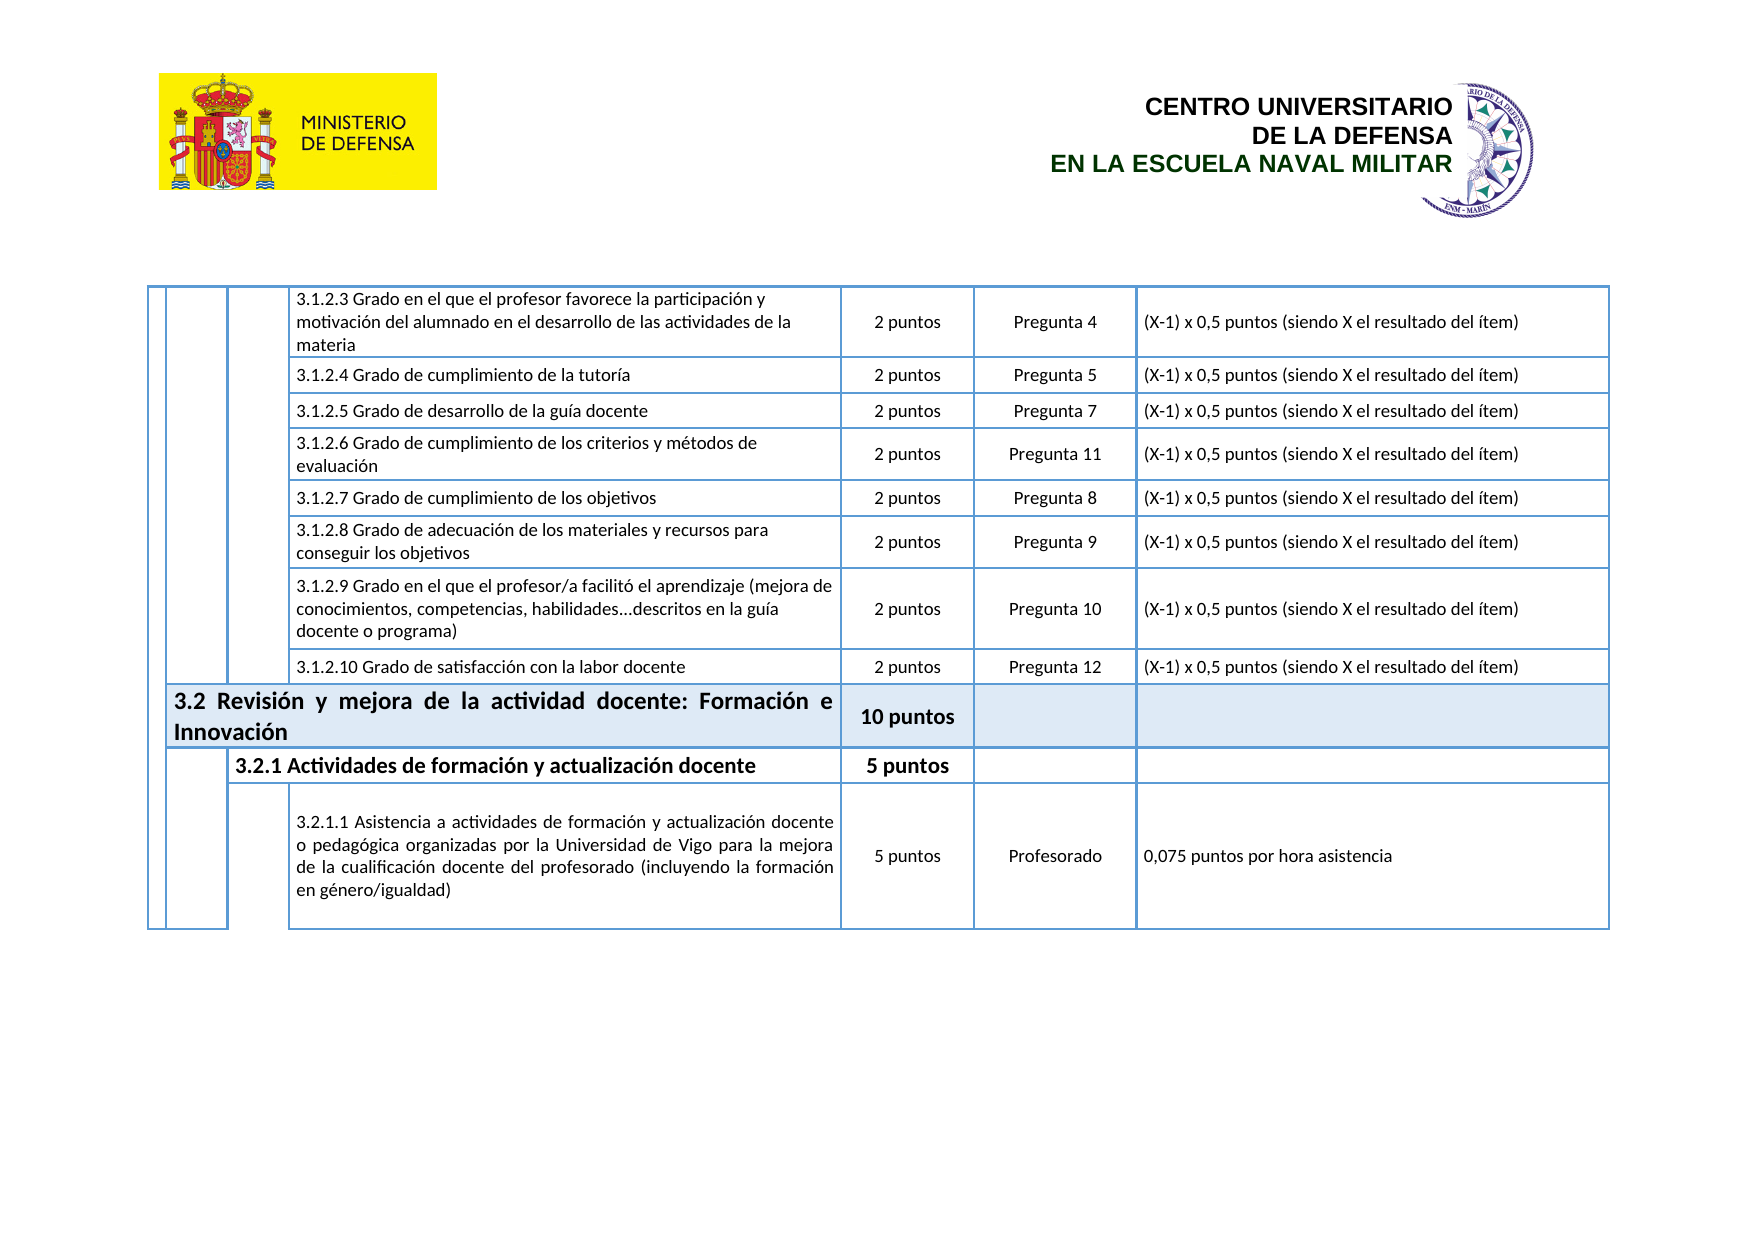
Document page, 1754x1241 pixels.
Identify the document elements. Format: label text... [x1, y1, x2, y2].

table_cell 3.1.2.5 Grado de desarrollo de la guía docente [290, 394, 840, 427]
table_cell 10 puntos [842, 685, 973, 746]
table_cell [229, 784, 288, 928]
table_cell (X-1) x 0,5 puntos (siendo X el resultado del ítem) [1138, 650, 1608, 683]
table_cell 3.1.2.4 Grado de cumplimiento de la tutoría [290, 358, 840, 392]
table_cell Pregunta 4 [975, 288, 1135, 356]
table_cell 0,075 puntos por hora asistencia [1138, 784, 1608, 928]
table_cell (X-1) x 0,5 puntos (siendo X el resultado del ítem) [1138, 429, 1608, 479]
table_cell 2 puntos [842, 481, 973, 514]
table_cell [975, 749, 1135, 782]
table_cell 3.1.2.7 Grado de cumplimiento de los objetivos [290, 481, 840, 514]
table_cell Pregunta 8 [975, 481, 1135, 514]
table_cell (X-1) x 0,5 puntos (siendo X el resultado del ítem) [1138, 569, 1608, 648]
table_cell 2 puntos [842, 358, 973, 392]
table_cell Pregunta 12 [975, 650, 1135, 683]
table_cell (X-1) x 0,5 puntos (siendo X el resultado del ítem) [1138, 394, 1608, 427]
table_cell 2 puntos [842, 429, 973, 479]
table_cell 3.1.2.8 Grado de adecuación de los materiales y recursos para conseguir los objetivos [290, 517, 840, 567]
table_cell Profesorado [975, 784, 1135, 928]
table_cell 5 puntos [842, 749, 973, 782]
table_cell Pregunta 9 [975, 517, 1135, 567]
table_cell [975, 685, 1135, 746]
picture [1402, 73, 1534, 229]
table_cell 3.1.2.6 Grado de cumplimiento de los criterios y métodos de evaluación [290, 429, 840, 479]
table_cell 2 puntos [842, 650, 973, 683]
table_cell (X-1) x 0,5 puntos (siendo X el resultado del ítem) [1138, 358, 1608, 392]
picture [158, 73, 437, 190]
table_cell (X-1) x 0,5 puntos (siendo X el resultado del ítem) [1138, 288, 1608, 356]
table_cell 2 puntos [842, 394, 973, 427]
table_cell [1138, 685, 1608, 746]
table_cell 3.2.1.1 Asistencia a actividades de formación y actualización docente o pedagógica organizadas por la Universidad de Vigo para la mejora de la cualificación docente del profesorado (incluyendo la formación en género/igualdad) [290, 784, 840, 928]
table_cell Pregunta 10 [975, 569, 1135, 648]
table_cell 2 puntos [842, 517, 973, 567]
table_cell 2 puntos [842, 288, 973, 356]
table_cell (X-1) x 0,5 puntos (siendo X el resultado del ítem) [1138, 481, 1608, 514]
table_cell (X-1) x 0,5 puntos (siendo X el resultado del ítem) [1138, 517, 1608, 567]
table_cell 3.1.2.10 Grado de satisfacción con la labor docente [290, 650, 840, 683]
table_cell 3.1.2.3 Grado en el que el profesor favorece la participación y motivación del alumnado en el desarrollo de las actividades de la materia [290, 288, 840, 356]
table_cell 2 puntos [842, 569, 973, 648]
table_cell Pregunta 5 [975, 358, 1135, 392]
table_cell [1138, 749, 1608, 782]
table_cell Pregunta 7 [975, 394, 1135, 427]
table_cell 3.2.1 Actividades de formación y actualización docente [229, 749, 840, 782]
table_cell Pregunta 11 [975, 429, 1135, 479]
table_cell 3.1.2.9 Grado en el que el profesor/a facilitó el aprendizaje (mejora de conocimientos, competencias, habilidades...descritos en la guía docente o programa) [290, 569, 840, 648]
table_cell [167, 749, 226, 928]
table_cell 3.2 Revisión y mejora de la actividad docente: Formación e Innovación [167, 685, 840, 746]
table_cell 5 puntos [842, 784, 973, 928]
